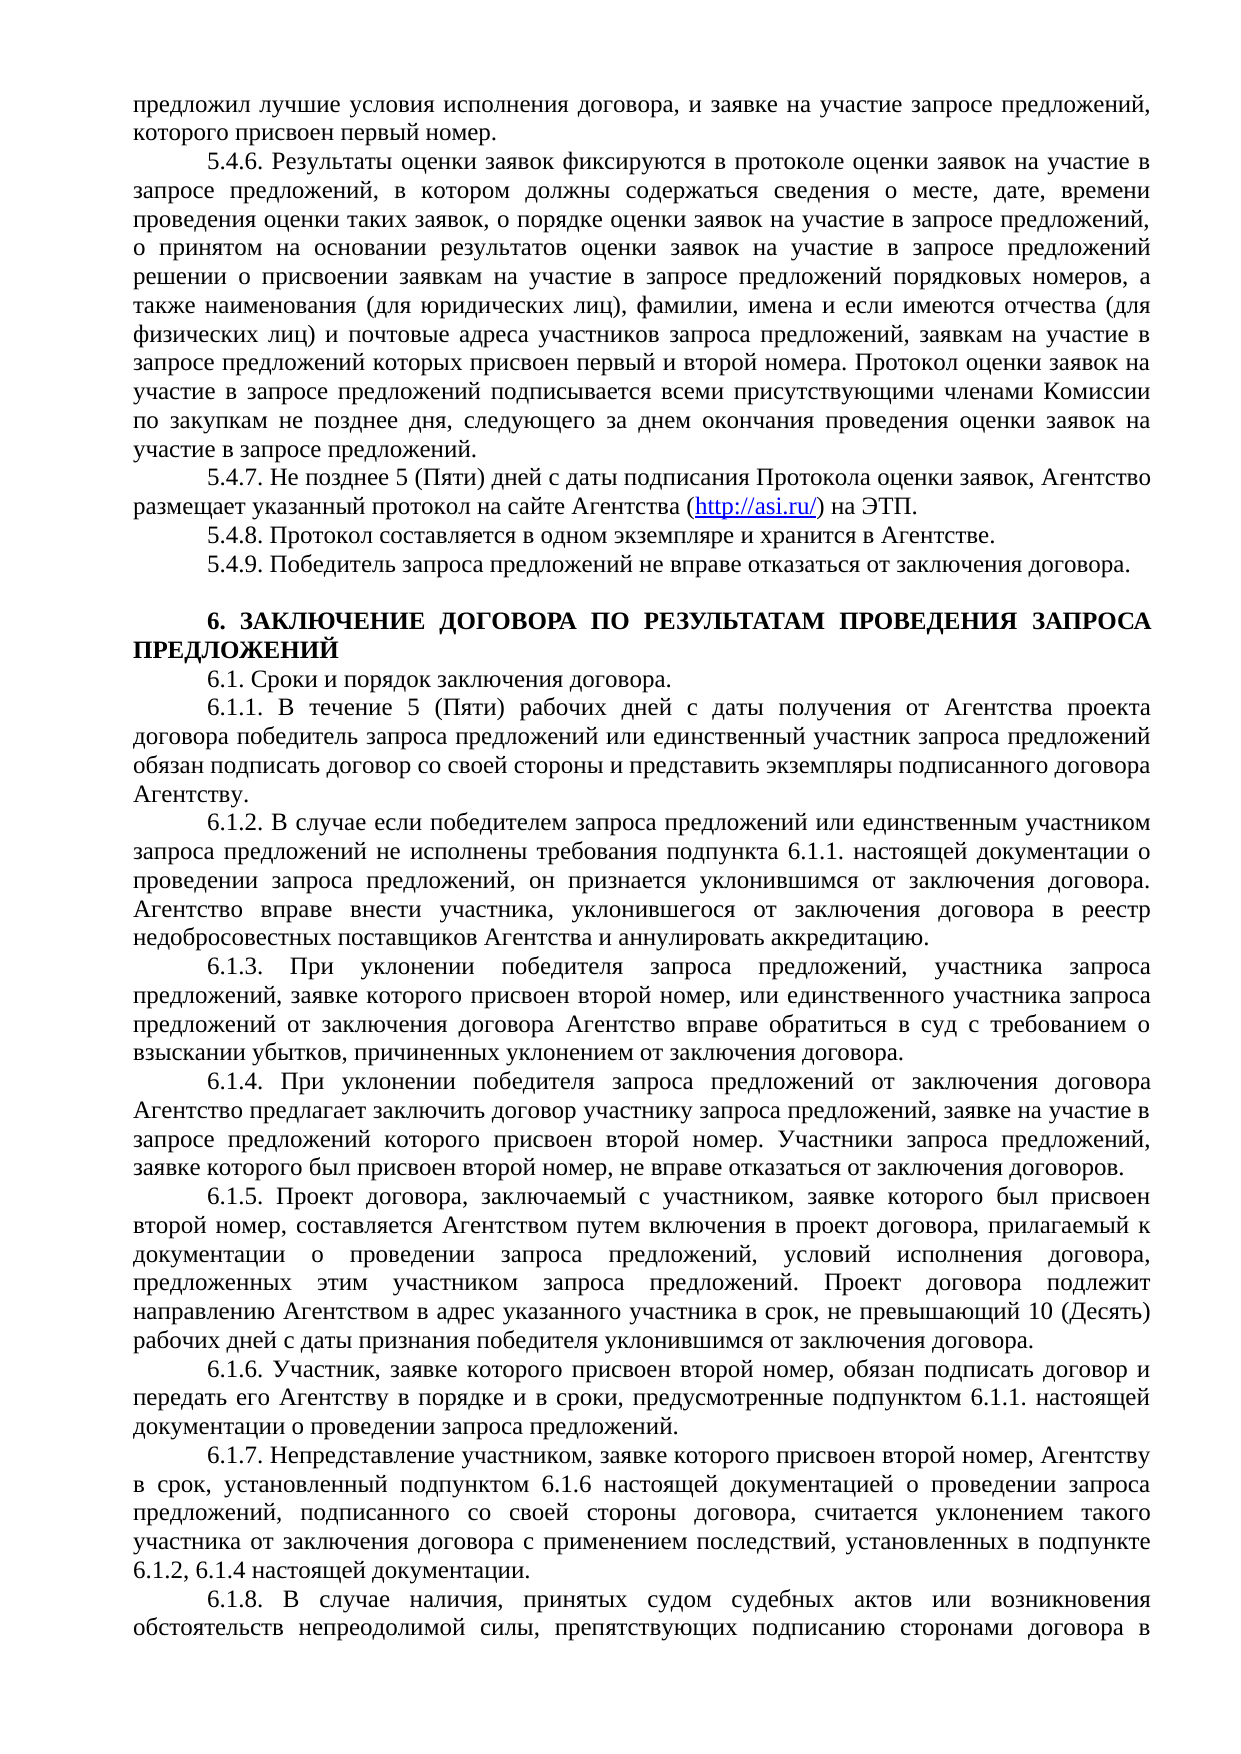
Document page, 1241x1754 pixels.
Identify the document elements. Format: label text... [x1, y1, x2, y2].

text 6.1.4. При уклонении победителя запроса предложений от заключения договора Агентство предлагает заключить договор участнику запроса предложений, заявке на участие в запросе предложений которого присвоен второй номер. Участники запроса предложений, заявке которого был присвоен второй номер, не вправе отказаться от заключения договоров. [133, 1066, 1152, 1181]
text 6. ЗАКЛЮЧЕНИЕ ДОГОВОРА ПО РЕЗУЛЬТАТАМ ПРОВЕДЕНИЯ ЗАПРОСА ПРЕДЛОЖЕНИЙ [133, 606, 1152, 664]
text 6.1.1. В течение 5 (Пяти) рабочих дней с даты получения от Агентства проекта договора победитель запроса предложений или единственный участник запроса предложений обязан подписать договор со своей стороны и представить экземпляры подписанного договора Агентству. [133, 692, 1152, 807]
text 6.1.3. При уклонении победителя запроса предложений, участника запроса предложений, заявке которого присвоен второй номер, или единственного участника запроса предложений от заключения договора Агентство вправе обратиться в суд с требованием о взыскании убытков, причиненных уклонением от заключения договора. [133, 951, 1152, 1066]
text 6.1. Сроки и порядок заключения договора. [133, 664, 1152, 692]
text 5.4.9. Победитель запроса предложений не вправе отказаться от заключения договора. [133, 549, 1152, 577]
text 5.4.7. Не позднее 5 (Пяти) дней с даты подписания Протокола оценки заявок, Агентство размещает указанный протокол на сайте Агентства (http://asi.ru/) на ЭТП. [133, 462, 1152, 520]
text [133, 89, 1152, 146]
text 6.1.7. Непредставление участником, заявке которого присвоен второй номер, Агентству в срок, установленный подпунктом 6.1.6 настоящей документацией о проведении запроса предложений, подписанного со своей стороны договора, считается уклонением такого участника от заключения договора с применением последствий, установленных в подпункте 6.1.2, 6.1.4 настоящей документации. [133, 1440, 1152, 1584]
text 5.4.6. Результаты оценки заявок фиксируются в протоколе оценки заявок на участие в запросе предложений, в котором должны содержаться сведения о месте, дате, времени проведения оценки таких заявок, о порядке оценки заявок на участие в запросе предложений, о принятом на основании результатов оценки заявок на участие в запросе предложений решении о присвоении заявкам на участие в запросе предложений порядковых номеров, а также наименования (для юридических лиц), фамилии, имена и если имеются отчества (для физических лиц) и почтовые адреса участников запроса предложений, заявкам на участие в запросе предложений которых присвоен первый и второй номера. Протокол оценки заявок на участие в запросе предложений подписывается всеми присутствующими членами Комиссии по закупкам не позднее дня, следующего за днем окончания проведения оценки заявок на участие в запросе предложений. [133, 146, 1152, 462]
text 6.1.5. Проект договора, заключаемый с участником, заявке которого был присвоен второй номер, составляется Агентством путем включения в проект договора, прилагаемый к документации о проведении запроса предложений, условий исполнения договора, предложенных этим участником запроса предложений. Проект договора подлежит направлению Агентством в адрес указанного участника в срок, не превышающий 10 (Десять) рабочих дней с даты признания победителя уклонившимся от заключения договора. [133, 1181, 1152, 1354]
text 6.1.2. В случае если победителем запроса предложений или единственным участником запроса предложений не исполнены требования подпункта 6.1.1. настоящей документации о проведении запроса предложений, он признается уклонившимся от заключения договора. Агентство вправе внести участника, уклонившегося от заключения договора в реестр недобросовестных поставщиков Агентства и аннулировать аккредитацию. [133, 807, 1152, 951]
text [133, 1584, 1152, 1641]
text 5.4.8. Протокол составляется в одном экземпляре и хранится в Агентстве. [133, 520, 1152, 549]
text 6.1.6. Участник, заявке которого присвоен второй номер, обязан подписать договор и передать его Агентству в порядке и в сроки, предусмотренные подпунктом 6.1.1. настоящей документации о проведении запроса предложений. [133, 1354, 1152, 1440]
